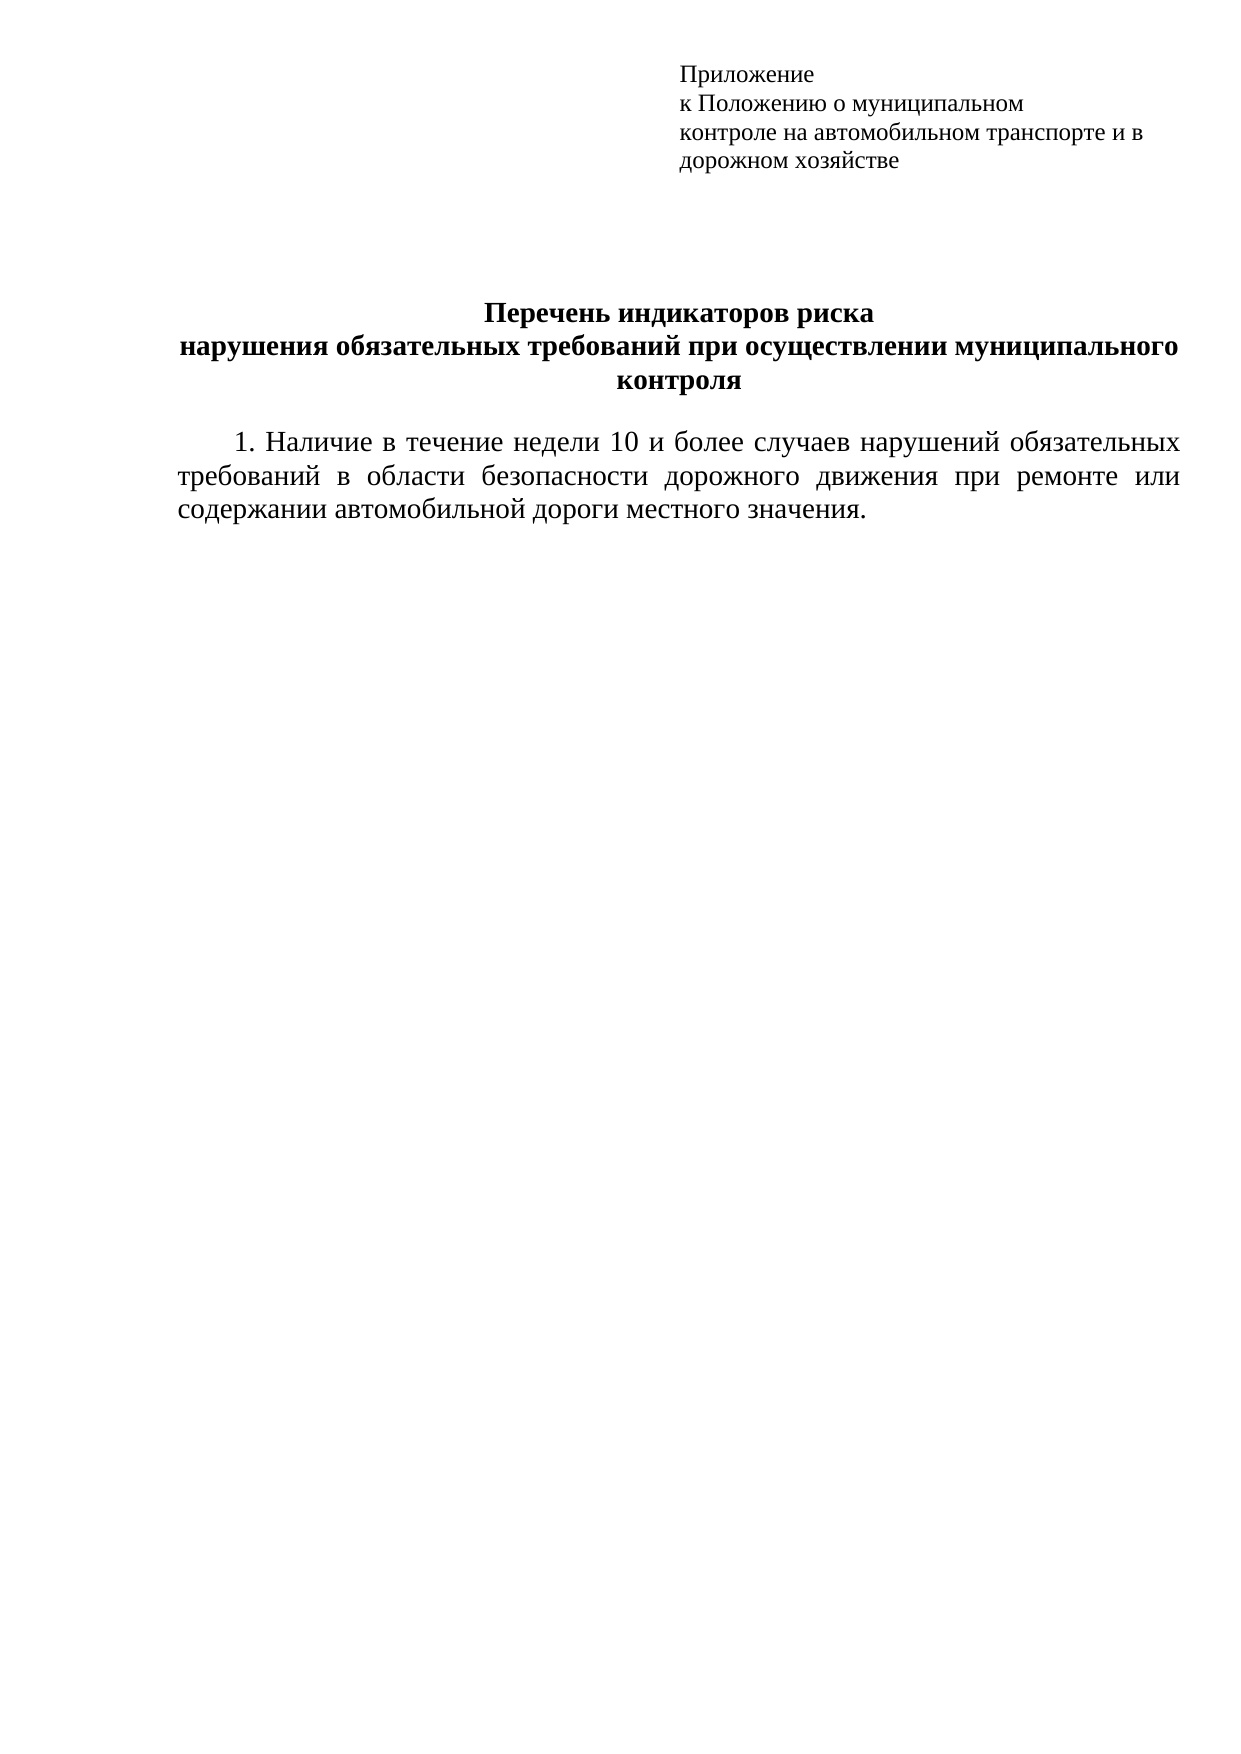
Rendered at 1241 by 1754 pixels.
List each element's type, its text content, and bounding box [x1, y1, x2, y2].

text Приложение [679, 59, 1181, 88]
text контроле на автомобильном транспорте и в дорожном хозяйстве [679, 117, 1181, 174]
text к Положению о муниципальном [679, 88, 1181, 117]
text Перечень индикаторов риска [177, 295, 1181, 328]
text 1. Наличие в течение недели 10 и более случаев нарушений обязательных требований в области безопасности дорожного движения при ремонте или содержании автомобильной дороги местного значения. [177, 424, 1181, 525]
text нарушения обязательных требований при осуществлении муниципального контроля [177, 328, 1181, 396]
